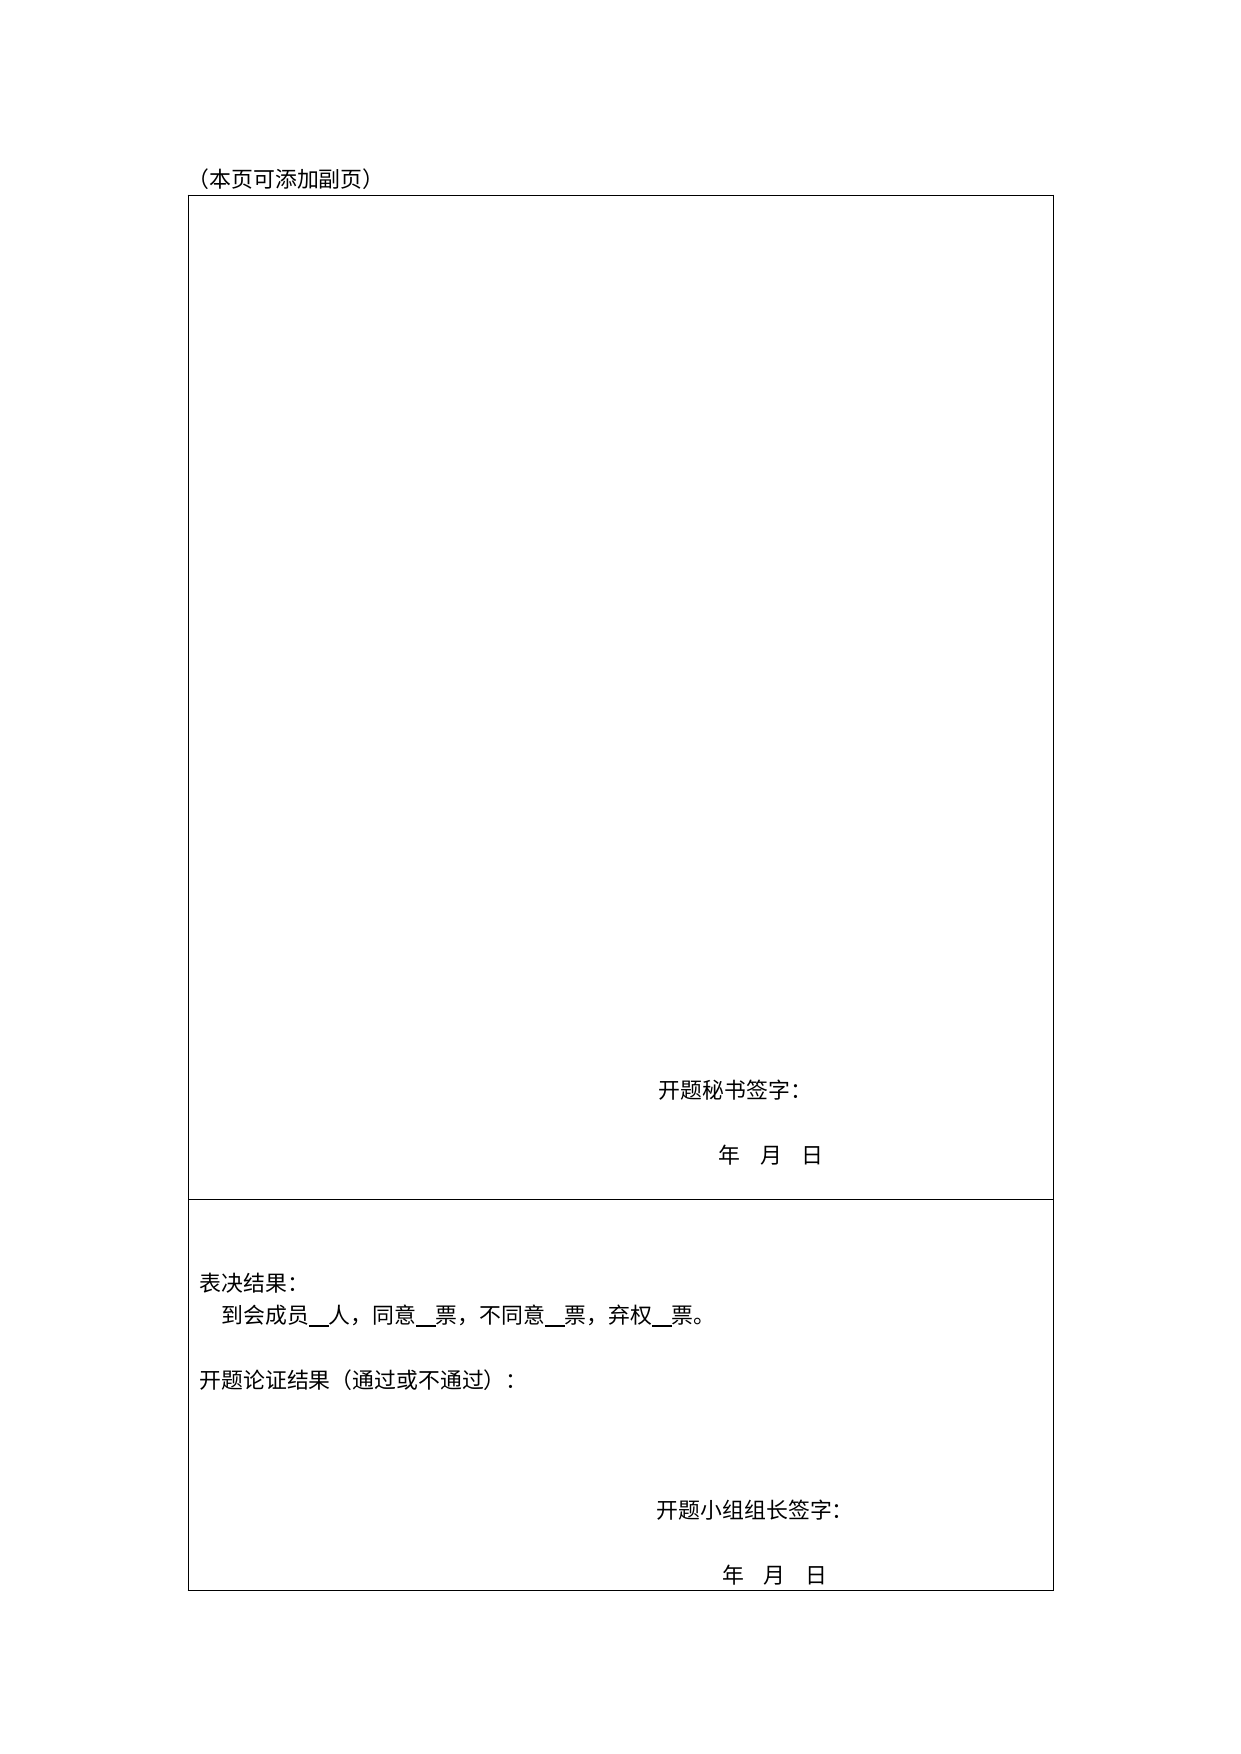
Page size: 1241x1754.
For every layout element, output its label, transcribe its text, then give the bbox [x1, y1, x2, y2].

text （本页可添加副页） [187, 162, 1053, 194]
table_header 开题秘书签字： 年 月 日 [189, 196, 1053, 1199]
table_cell 表决结果： 到会成员 人，同意 票，不同意 票，弃权 票。 开题论证结果（通过或不通过）： 开题小组组长签字： 年 月 日 [189, 1200, 1053, 1590]
